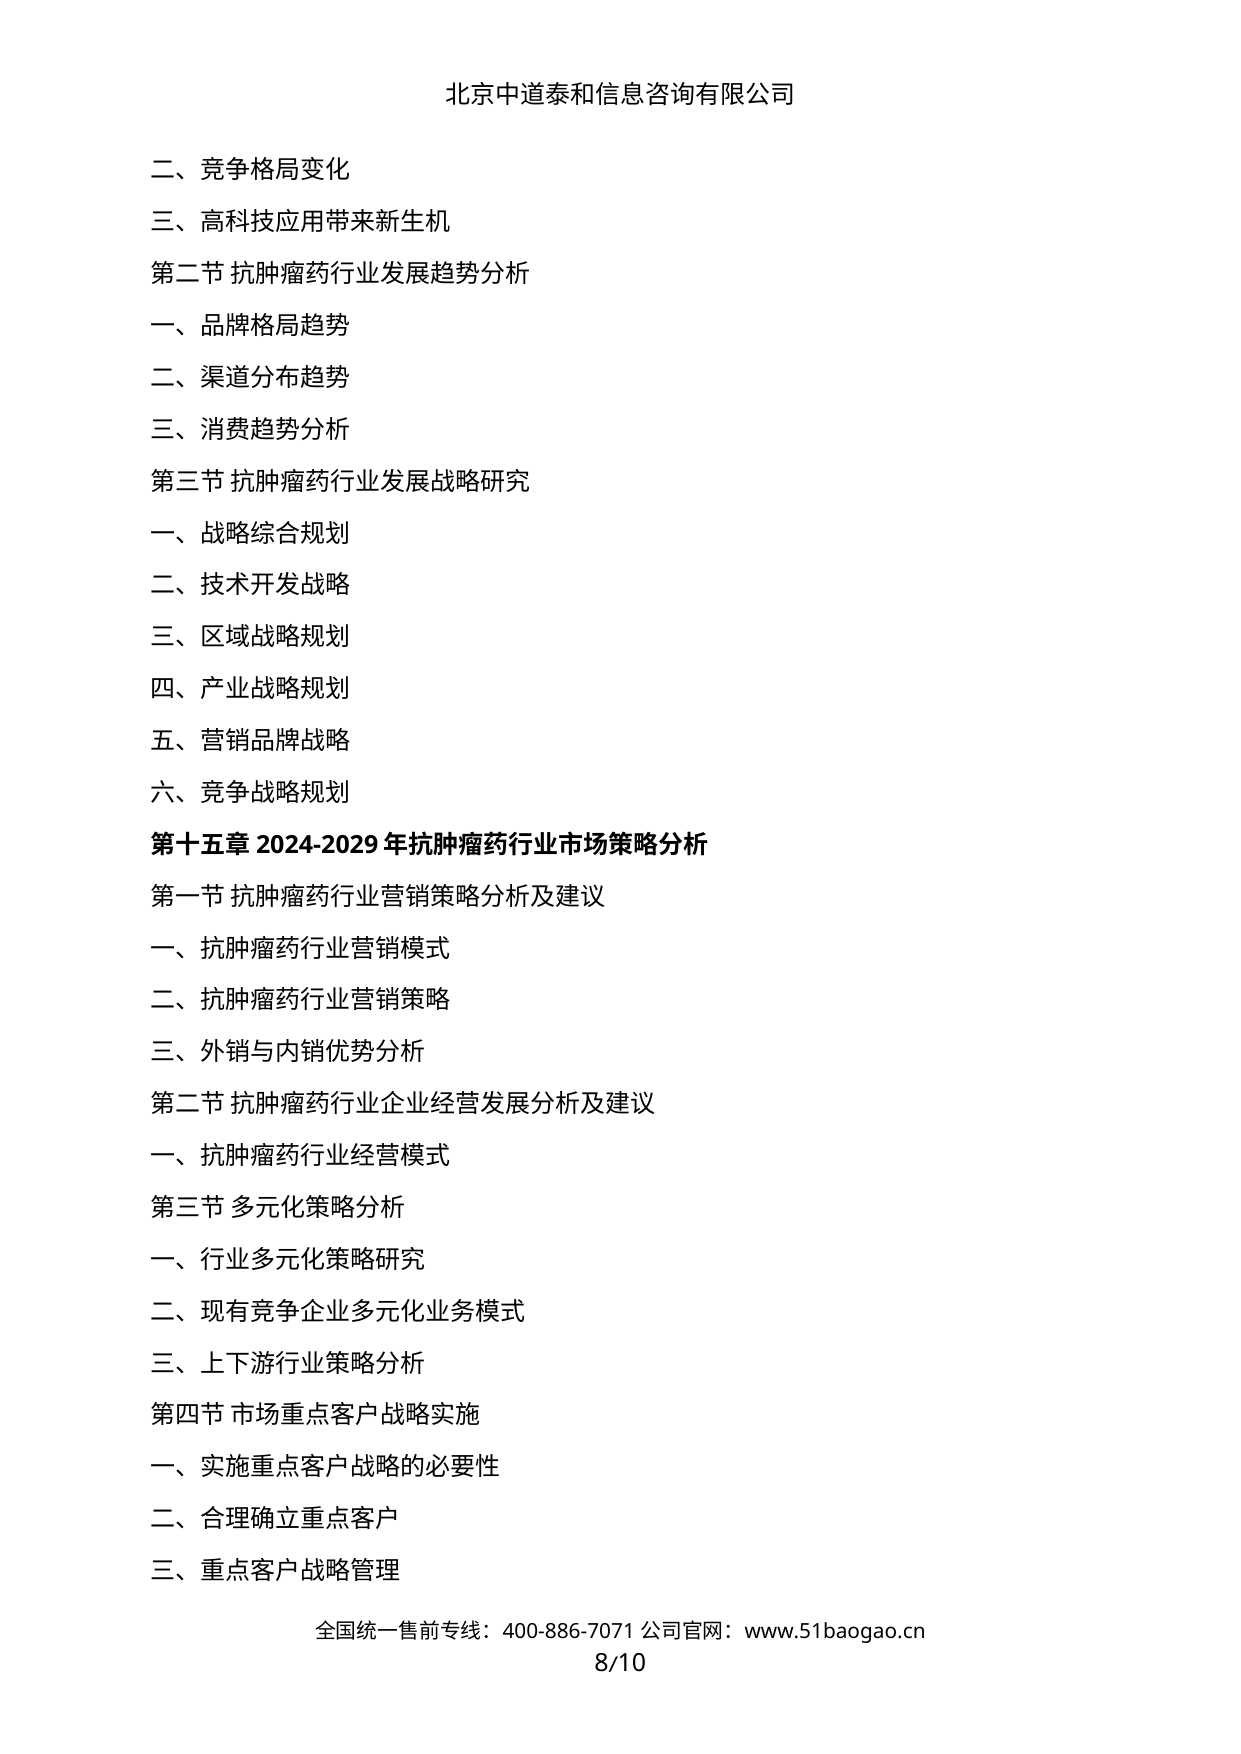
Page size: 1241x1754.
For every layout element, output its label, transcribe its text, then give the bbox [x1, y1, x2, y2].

text 一、战略综合规划 [150, 513, 1090, 549]
text 四、产业战略规划 [150, 669, 1090, 705]
text 二、抗肿瘤药行业营销策略 [150, 980, 1090, 1016]
text 第四节 市场重点客户战略实施 [150, 1395, 1090, 1431]
text 三、高科技应用带来新生机 [150, 202, 1090, 238]
text 二、渠道分布趋势 [150, 357, 1090, 394]
text 三、重点客户战略管理 [150, 1551, 1090, 1587]
text 第三节 抗肿瘤药行业发展战略研究 [150, 461, 1090, 497]
text 三、区域战略规划 [150, 617, 1090, 653]
text 三、上下游行业策略分析 [150, 1343, 1090, 1379]
text 第一节 抗肿瘤药行业营销策略分析及建议 [150, 876, 1090, 912]
text 五、营销品牌战略 [150, 721, 1090, 757]
text 二、竞争格局变化 [150, 150, 1090, 186]
text 三、外销与内销优势分析 [150, 1032, 1090, 1068]
text 第二节 抗肿瘤药行业企业经营发展分析及建议 [150, 1084, 1090, 1120]
text 二、合理确立重点客户 [150, 1499, 1090, 1535]
text 一、品牌格局趋势 [150, 306, 1090, 342]
text 一、行业多元化策略研究 [150, 1239, 1090, 1276]
text 第二节 抗肿瘤药行业发展趋势分析 [150, 254, 1090, 290]
text 二、现有竞争企业多元化业务模式 [150, 1291, 1090, 1327]
text 第三节 多元化策略分析 [150, 1187, 1090, 1224]
text 六、竞争战略规划 [150, 772, 1090, 809]
text 二、技术开发战略 [150, 565, 1090, 601]
text 第十五章 2024-2029年抗肿瘤药行业市场策略分析 [150, 824, 1090, 861]
text 一、抗肿瘤药行业营销模式 [150, 928, 1090, 964]
text 三、消费趋势分析 [150, 409, 1090, 446]
text 一、实施重点客户战略的必要性 [150, 1447, 1090, 1483]
text 一、抗肿瘤药行业经营模式 [150, 1136, 1090, 1172]
